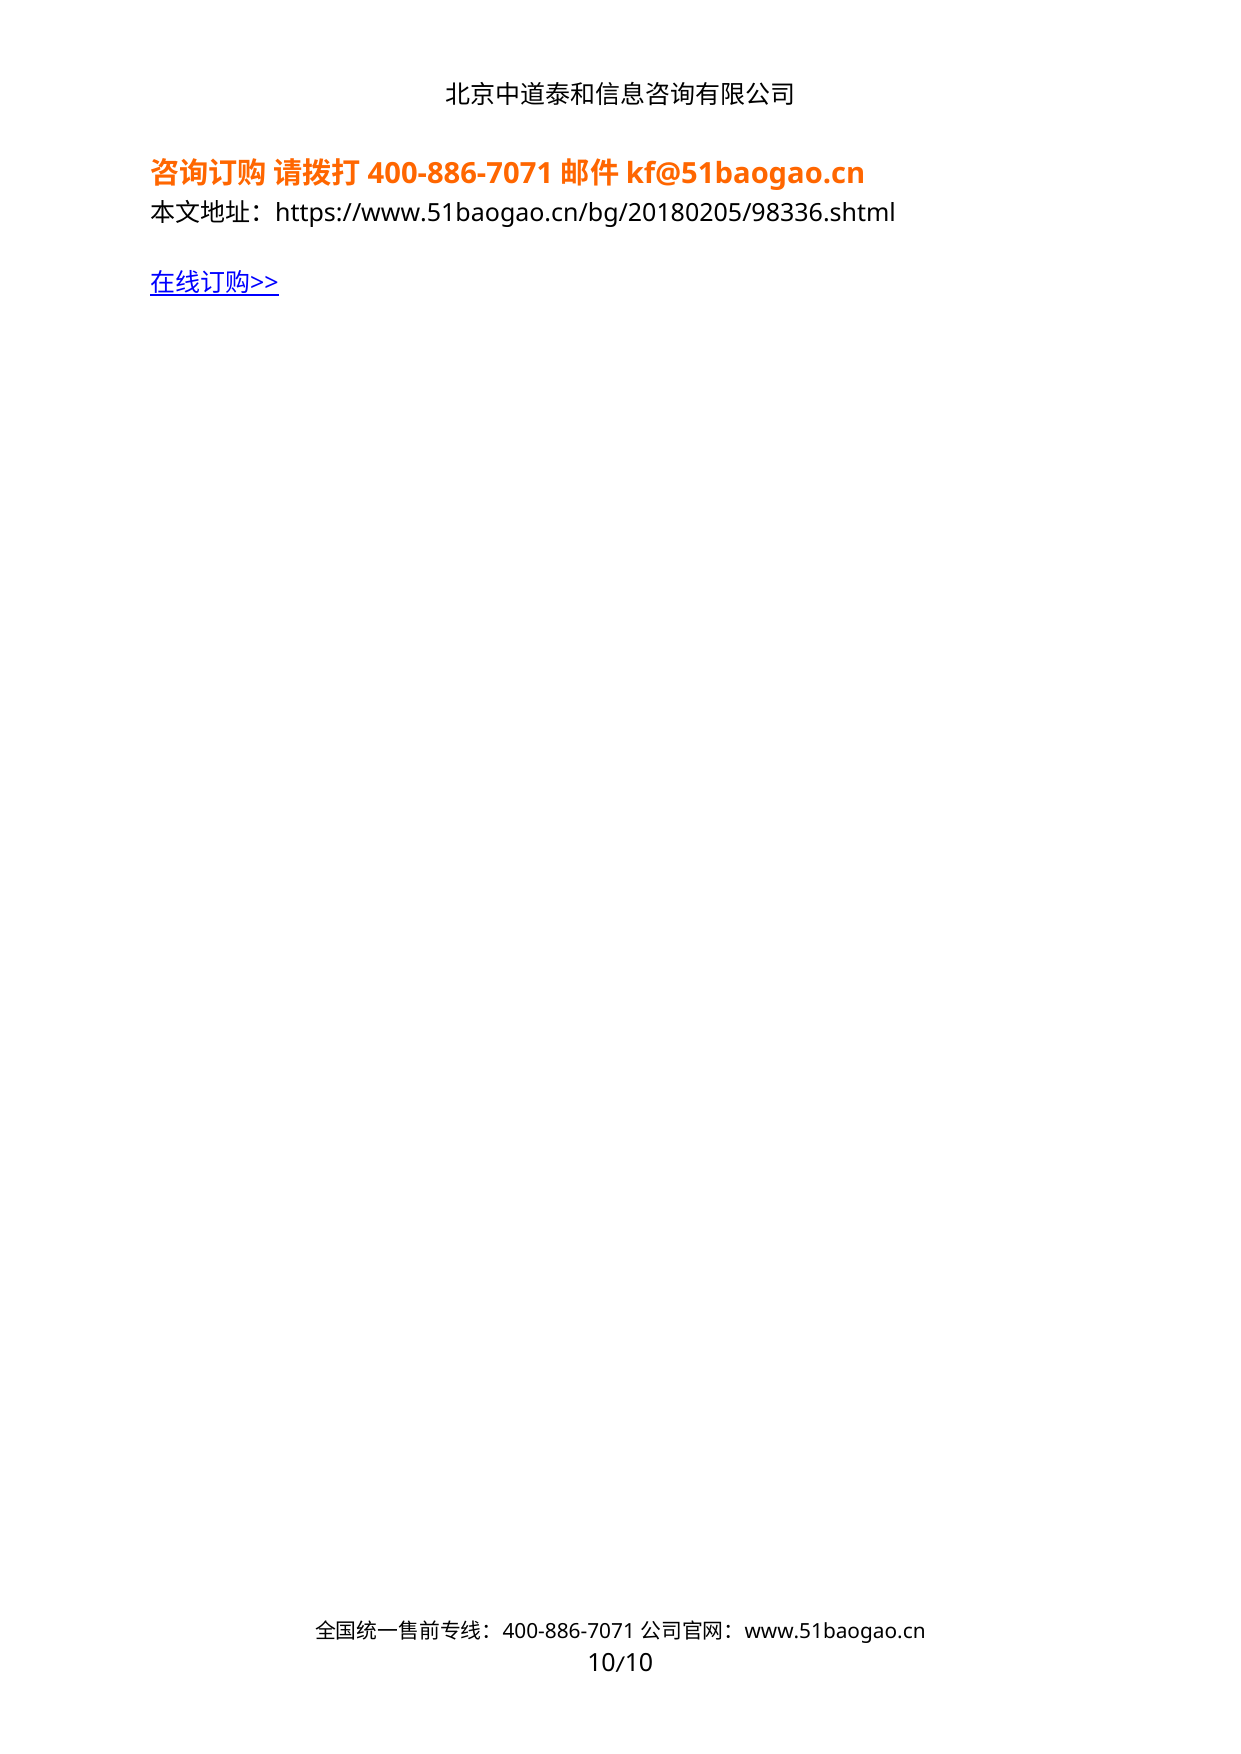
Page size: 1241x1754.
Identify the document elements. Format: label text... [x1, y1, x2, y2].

text 在线订购>> [150, 229, 1090, 299]
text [150, 150, 1090, 229]
